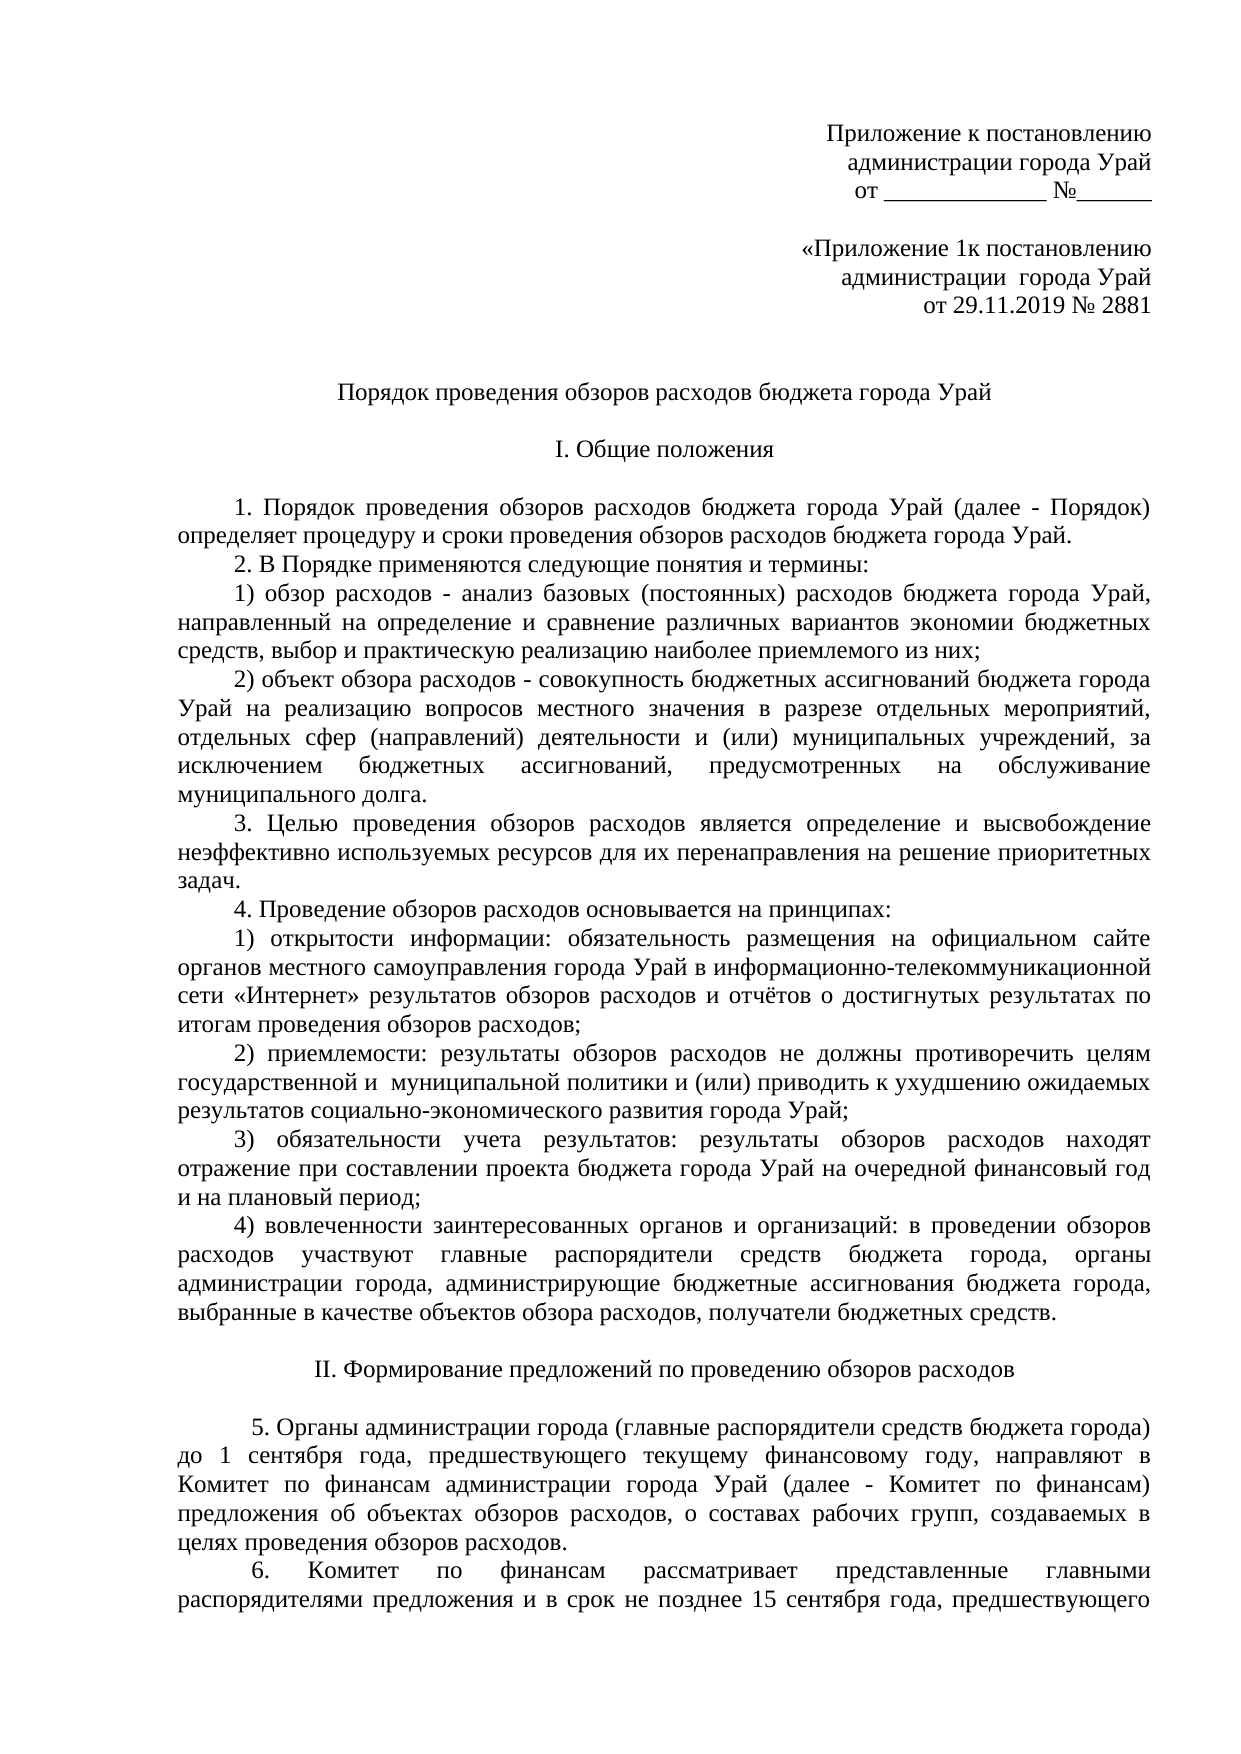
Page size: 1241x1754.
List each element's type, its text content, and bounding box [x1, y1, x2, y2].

title 1. Порядок проведения обзоров расходов бюджета города Урай (далее - Порядок) определяет процедуру и сроки проведения обзоров расходов бюджета города Урай. [177, 492, 1152, 549]
text администрации города Урай [177, 147, 1152, 176]
text 3) обязательности учета результатов: результаты обзоров расходов находят отражение при составлении проекта бюджета города Урай на очередной финансовый год и на плановый период; [177, 1124, 1152, 1211]
text 1) открытости информации: обязательность размещения на официальном сайте органов местного самоуправления города Урай в информационно-телекоммуникационной сети «Интернет» результатов обзоров расходов и отчётов о достигнутых результатах по итогам проведения обзоров расходов; [177, 923, 1152, 1038]
text 2) приемлемости: результаты обзоров расходов не должны противоречить целям государственной и муниципальной политики и (или) приводить к ухудшению ожидаемых результатов социально-экономического развития города Урай; [177, 1038, 1152, 1124]
text от 29.11.2019 № 2881 [177, 291, 1152, 319]
text 3. Целью проведения обзоров расходов является определение и высвобождение неэффективно используемых ресурсов для их перенаправления на решение приоритетных задач. [177, 808, 1152, 894]
text 5. Органы администрации города (главные распорядители средств бюджета города) до 1 сентября года, предшествующего текущему финансовому году, направляют в Комитет по финансам администрации города Урай (далее - Комитет по финансам) предложения об объектах обзоров расходов, о составах рабочих групп, создаваемых в целях проведения обзоров расходов. [177, 1412, 1152, 1556]
text Приложение к постановлению [177, 118, 1152, 147]
text 2. В Порядке применяются следующие понятия и термины: [177, 549, 1152, 578]
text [177, 1556, 1152, 1613]
title I. Общие положения [177, 434, 1152, 463]
text 4) вовлеченности заинтересованных органов и организаций: в проведении обзоров расходов участвуют главные распорядители средств бюджета города, органы администрации города, администрирующие бюджетные ассигнования бюджета города, выбранные в качестве объектов обзора расходов, получатели бюджетных средств. [177, 1211, 1152, 1326]
text от _____________ №______ [177, 176, 1152, 204]
title Порядок проведения обзоров расходов бюджета города Урай [177, 377, 1152, 406]
text 4. Проведение обзоров расходов основывается на принципах: [177, 894, 1152, 923]
text 2) объект обзора расходов - совокупность бюджетных ассигнований бюджета города Урай на реализацию вопросов местного значения в разрезе отдельных мероприятий, отдельных сфер (направлений) деятельности и (или) муниципальных учреждений, за исключением бюджетных ассигнований, предусмотренных на обслуживание муниципального долга. [177, 664, 1152, 808]
text «Приложение 1к постановлению [177, 233, 1152, 262]
title II. Формирование предложений по проведению обзоров расходов [177, 1354, 1152, 1383]
text администрации города Урай [177, 262, 1152, 291]
text 1) обзор расходов - анализ базовых (постоянных) расходов бюджета города Урай, направленный на определение и сравнение различных вариантов экономии бюджетных средств, выбор и практическую реализацию наиболее приемлемого из них; [177, 578, 1152, 664]
